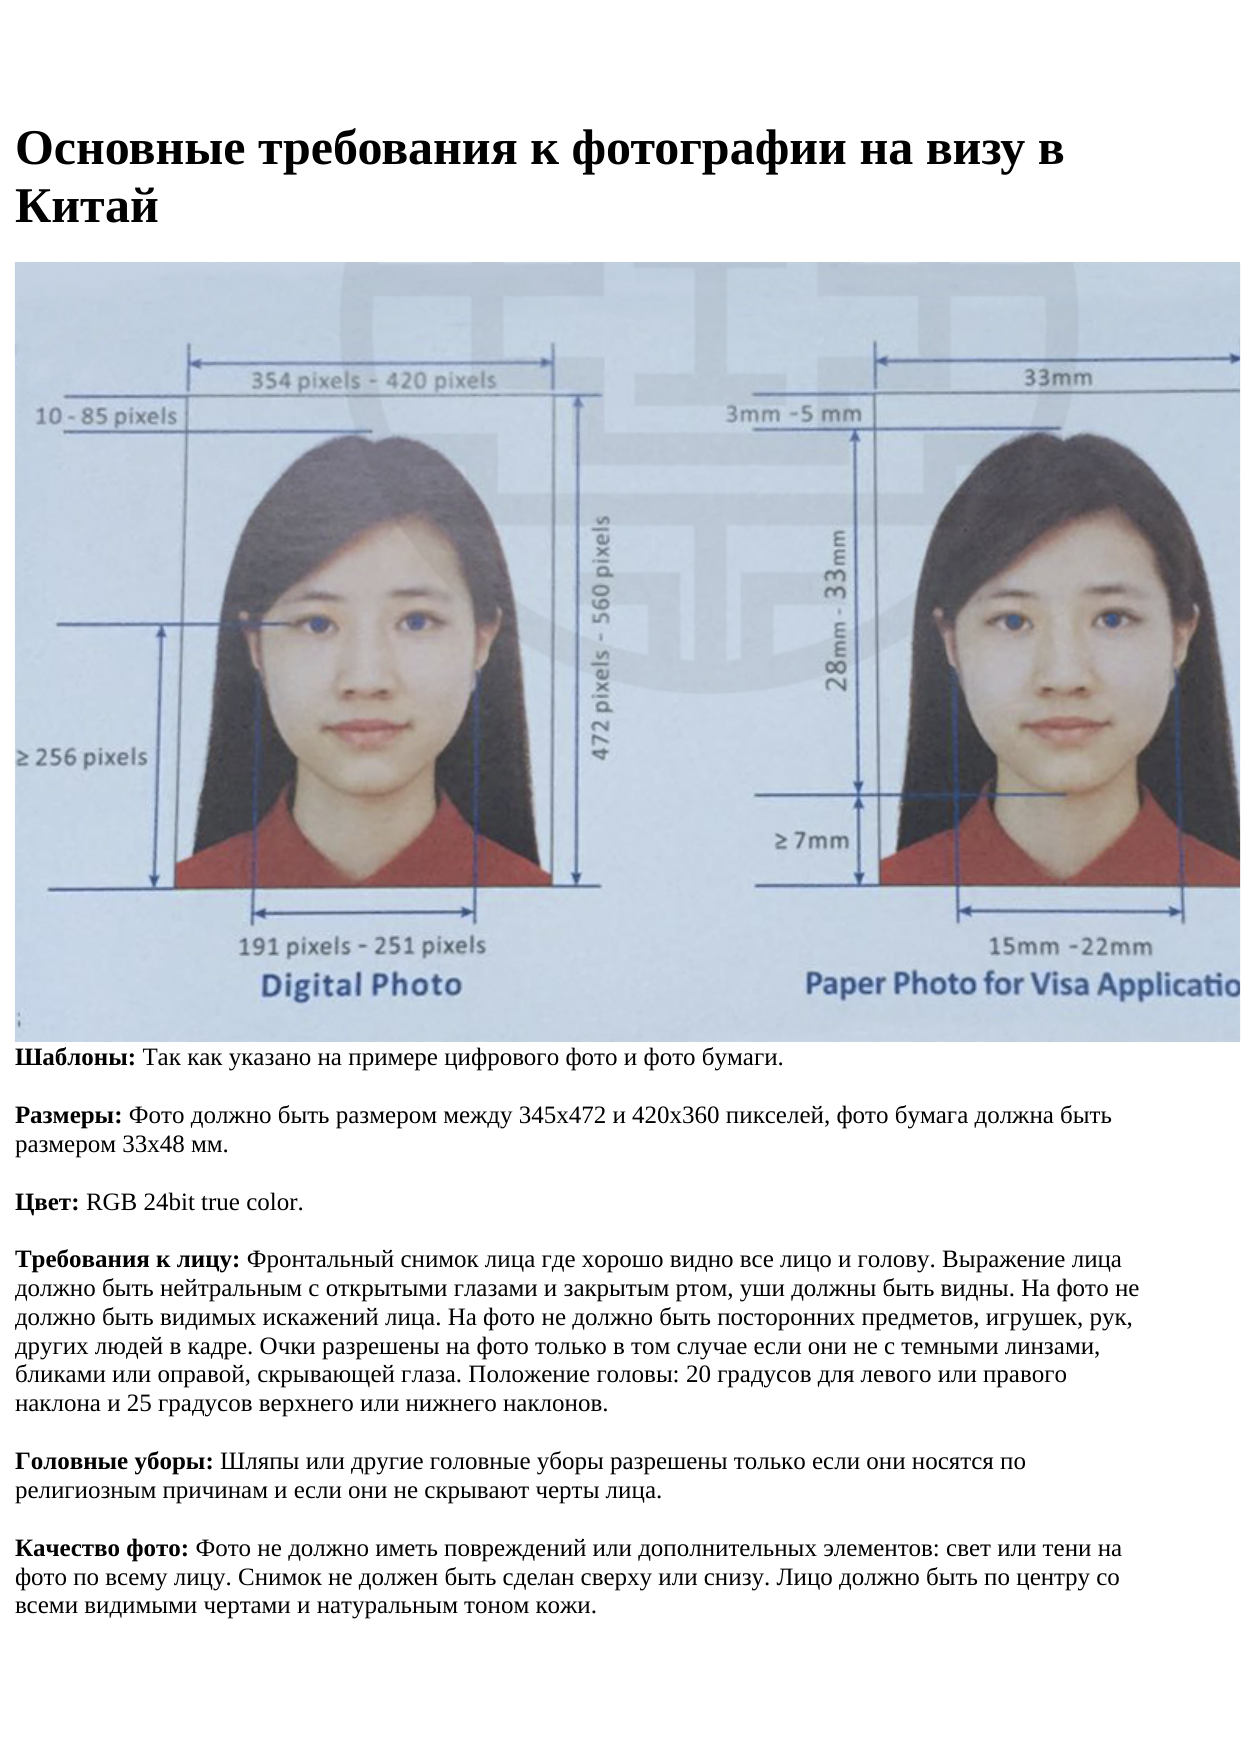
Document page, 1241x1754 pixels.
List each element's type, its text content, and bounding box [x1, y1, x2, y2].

text Головные уборы: Шляпы или другие головные уборы разрешены только если они носятся по религиозным причинам и если они не скрывают черты лица. [15, 1446, 1152, 1504]
text Качество фото: Фото не должно иметь повреждений или дополнительных элементов: свет или тени на фото по всему лицу. Снимок не должен быть сделан сверху или снизу. Лицо должно быть по центру со всеми видимыми чертами и натуральным тоном кожи. [15, 1533, 1152, 1619]
text Шаблоны: Так как указано на примере цифрового фото и фото бумаги. [15, 1042, 1152, 1071]
text Размеры: Фото должно быть размером между 345х472 и 420х360 пикселей, фото бумага должна быть размером 33х48 мм. [15, 1100, 1152, 1157]
text Основные требования к фотографии на визу в Китай [15, 118, 1152, 233]
text Требования к лицу: Фронтальный снимок лица где хорошо видно все лицо и голову. Выражение лица должно быть нейтральным с открытыми глазами и закрытым ртом, уши должны быть видны. На фото не должно быть видимых искажений лица. На фото не должно быть посторонних предметов, игрушек, рук, других людей в кадре. Очки разрешены на фото только в том случае если они не с темными линзами, бликами или оправой, скрывающей глаза. Положение головы: 20 градусов для левого или правого наклона и 25 градусов верхнего или нижнего наклонов. [15, 1244, 1152, 1417]
text Цвет: RGB 24bit true color. [15, 1187, 1152, 1215]
picture [14, 262, 1241, 1042]
